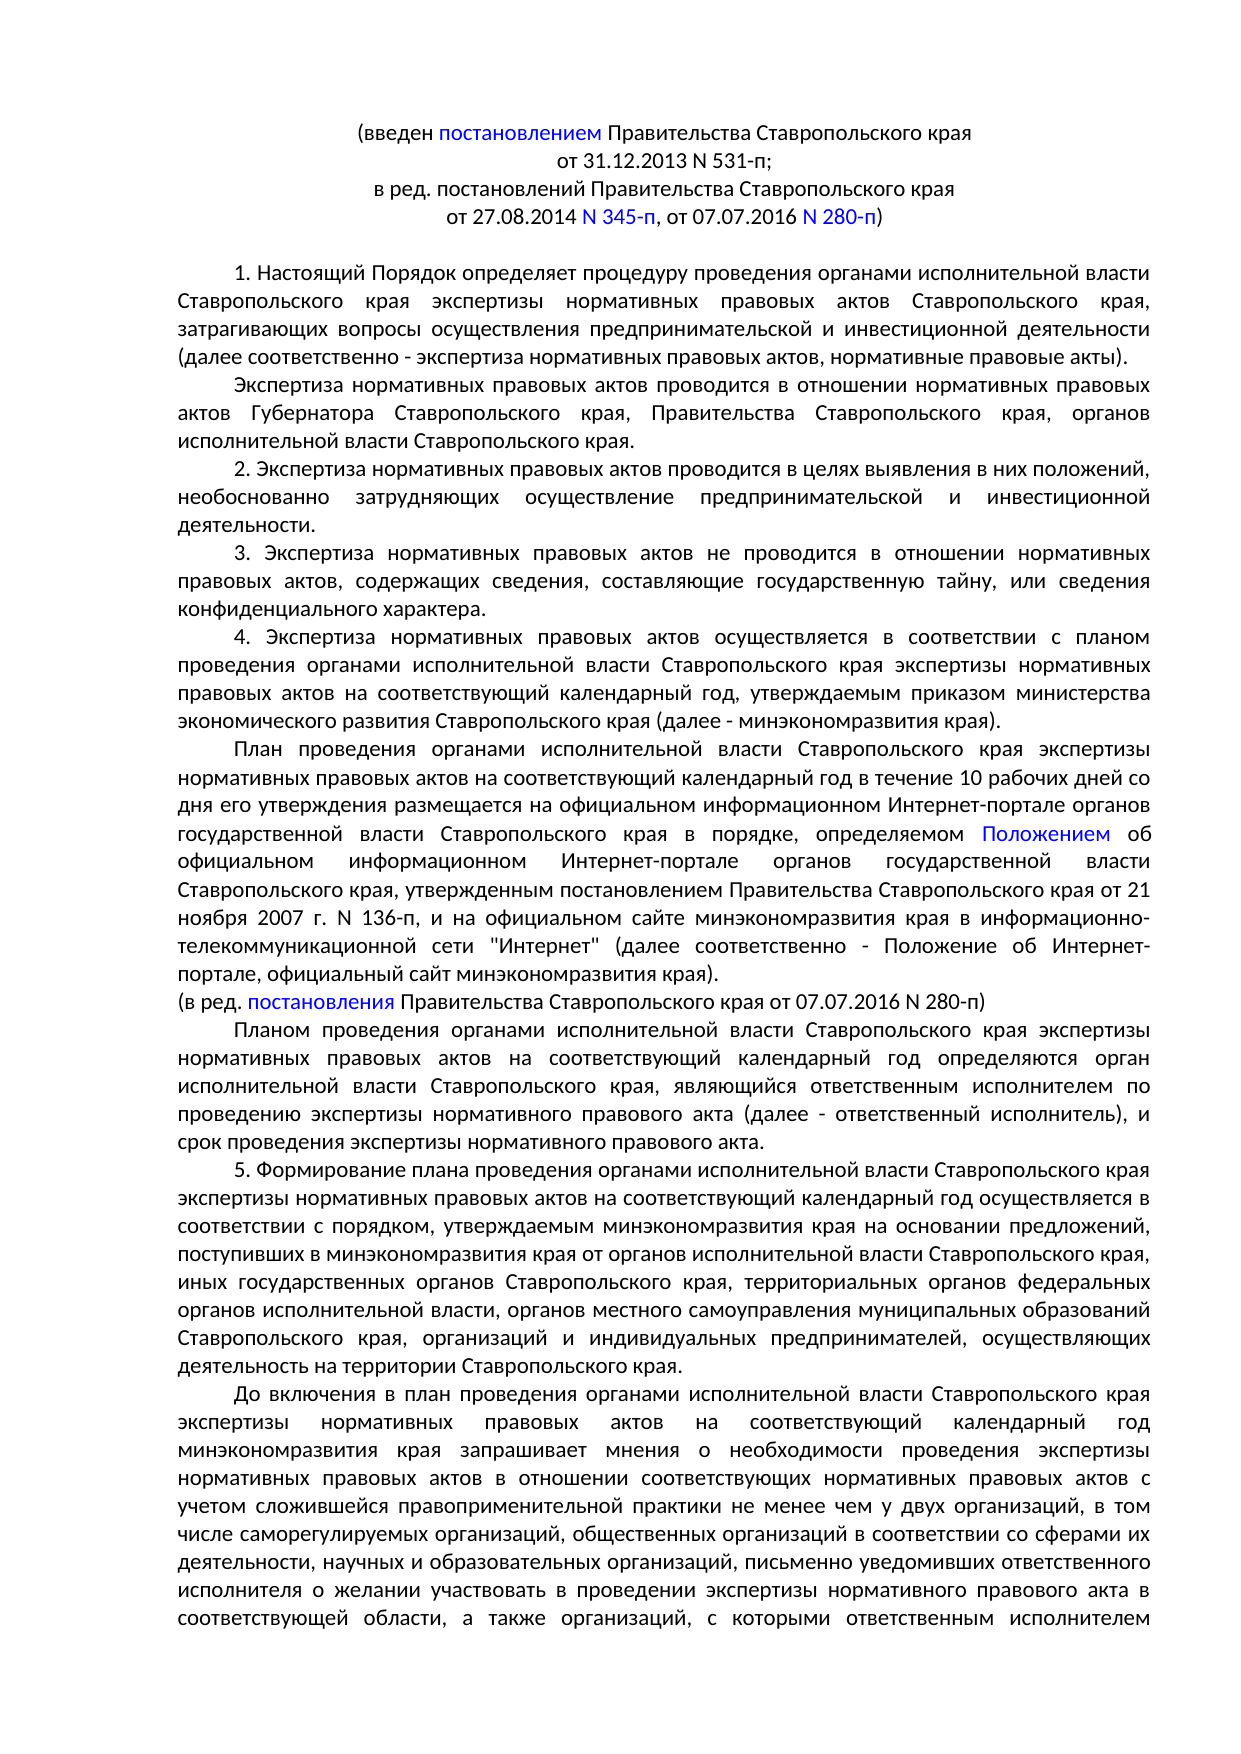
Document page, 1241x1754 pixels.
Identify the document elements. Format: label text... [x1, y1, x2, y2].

text 1. Настоящий Порядок определяет процедуру проведения органами исполнительной власти Ставропольского края экспертизы нормативных правовых актов Ставропольского края, затрагивающих вопросы осуществления предпринимательской и инвестиционной деятельности (далее соответственно - экспертиза нормативных правовых актов, нормативные правовые акты). [177, 258, 1152, 370]
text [177, 1379, 1152, 1631]
text План проведения органами исполнительной власти Ставропольского края экспертизы нормативных правовых актов на соответствующий календарный год в течение 10 рабочих дней со дня его утверждения размещается на официальном информационном Интернет-портале органов государственной власти Ставропольского края в порядке, определяемом Положением об официальном информационном Интернет-портале органов государственной власти Ставропольского края, утвержденным постановлением Правительства Ставропольского края от 21 ноября 2007 г. N 136-п, и на официальном сайте минэкономразвития края в информационно-телекоммуникационной сети "Интернет" (далее соответственно - Положение об Интернет-портале, официальный сайт минэкономразвития края). [177, 734, 1152, 987]
text 4. Экспертиза нормативных правовых актов осуществляется в соответствии с планом проведения органами исполнительной власти Ставропольского края экспертизы нормативных правовых актов на соответствующий календарный год, утверждаемым приказом министерства экономического развития Ставропольского края (далее - минэкономразвития края). [177, 622, 1152, 734]
text 2. Экспертиза нормативных правовых актов проводится в целях выявления в них положений, необоснованно затрудняющих осуществление предпринимательской и инвестиционной деятельности. [177, 454, 1152, 538]
text Планом проведения органами исполнительной власти Ставропольского края экспертизы нормативных правовых актов на соответствующий календарный год определяются орган исполнительной власти Ставропольского края, являющийся ответственным исполнителем по проведению экспертизы нормативного правового акта (далее - ответственный исполнитель), и срок проведения экспертизы нормативного правового акта. [177, 1015, 1152, 1155]
text 5. Формирование плана проведения органами исполнительной власти Ставропольского края экспертизы нормативных правовых актов на соответствующий календарный год осуществляется в соответствии с порядком, утверждаемым минэкономразвития края на основании предложений, поступивших в минэкономразвития края от органов исполнительной власти Ставропольского края, иных государственных органов Ставропольского края, территориальных органов федеральных органов исполнительной власти, органов местного самоуправления муниципальных образований Ставропольского края, организаций и индивидуальных предпринимателей, осуществляющих деятельность на территории Ставропольского края. [177, 1155, 1152, 1379]
text от 31.12.2013 N 531-п; [177, 146, 1152, 174]
text 3. Экспертиза нормативных правовых актов не проводится в отношении нормативных правовых актов, содержащих сведения, составляющие государственную тайну, или сведения конфиденциального характера. [177, 538, 1152, 622]
text (в ред. постановления Правительства Ставропольского края от 07.07.2016 N 280-п) [177, 987, 1152, 1015]
text (введен постановлением Правительства Ставропольского края [177, 118, 1152, 146]
text в ред. постановлений Правительства Ставропольского края [177, 174, 1152, 202]
text Экспертиза нормативных правовых актов проводится в отношении нормативных правовых актов Губернатора Ставропольского края, Правительства Ставропольского края, органов исполнительной власти Ставропольского края. [177, 370, 1152, 454]
text от 27.08.2014 N 345-п, от 07.07.2016 N 280-п) [177, 202, 1152, 230]
